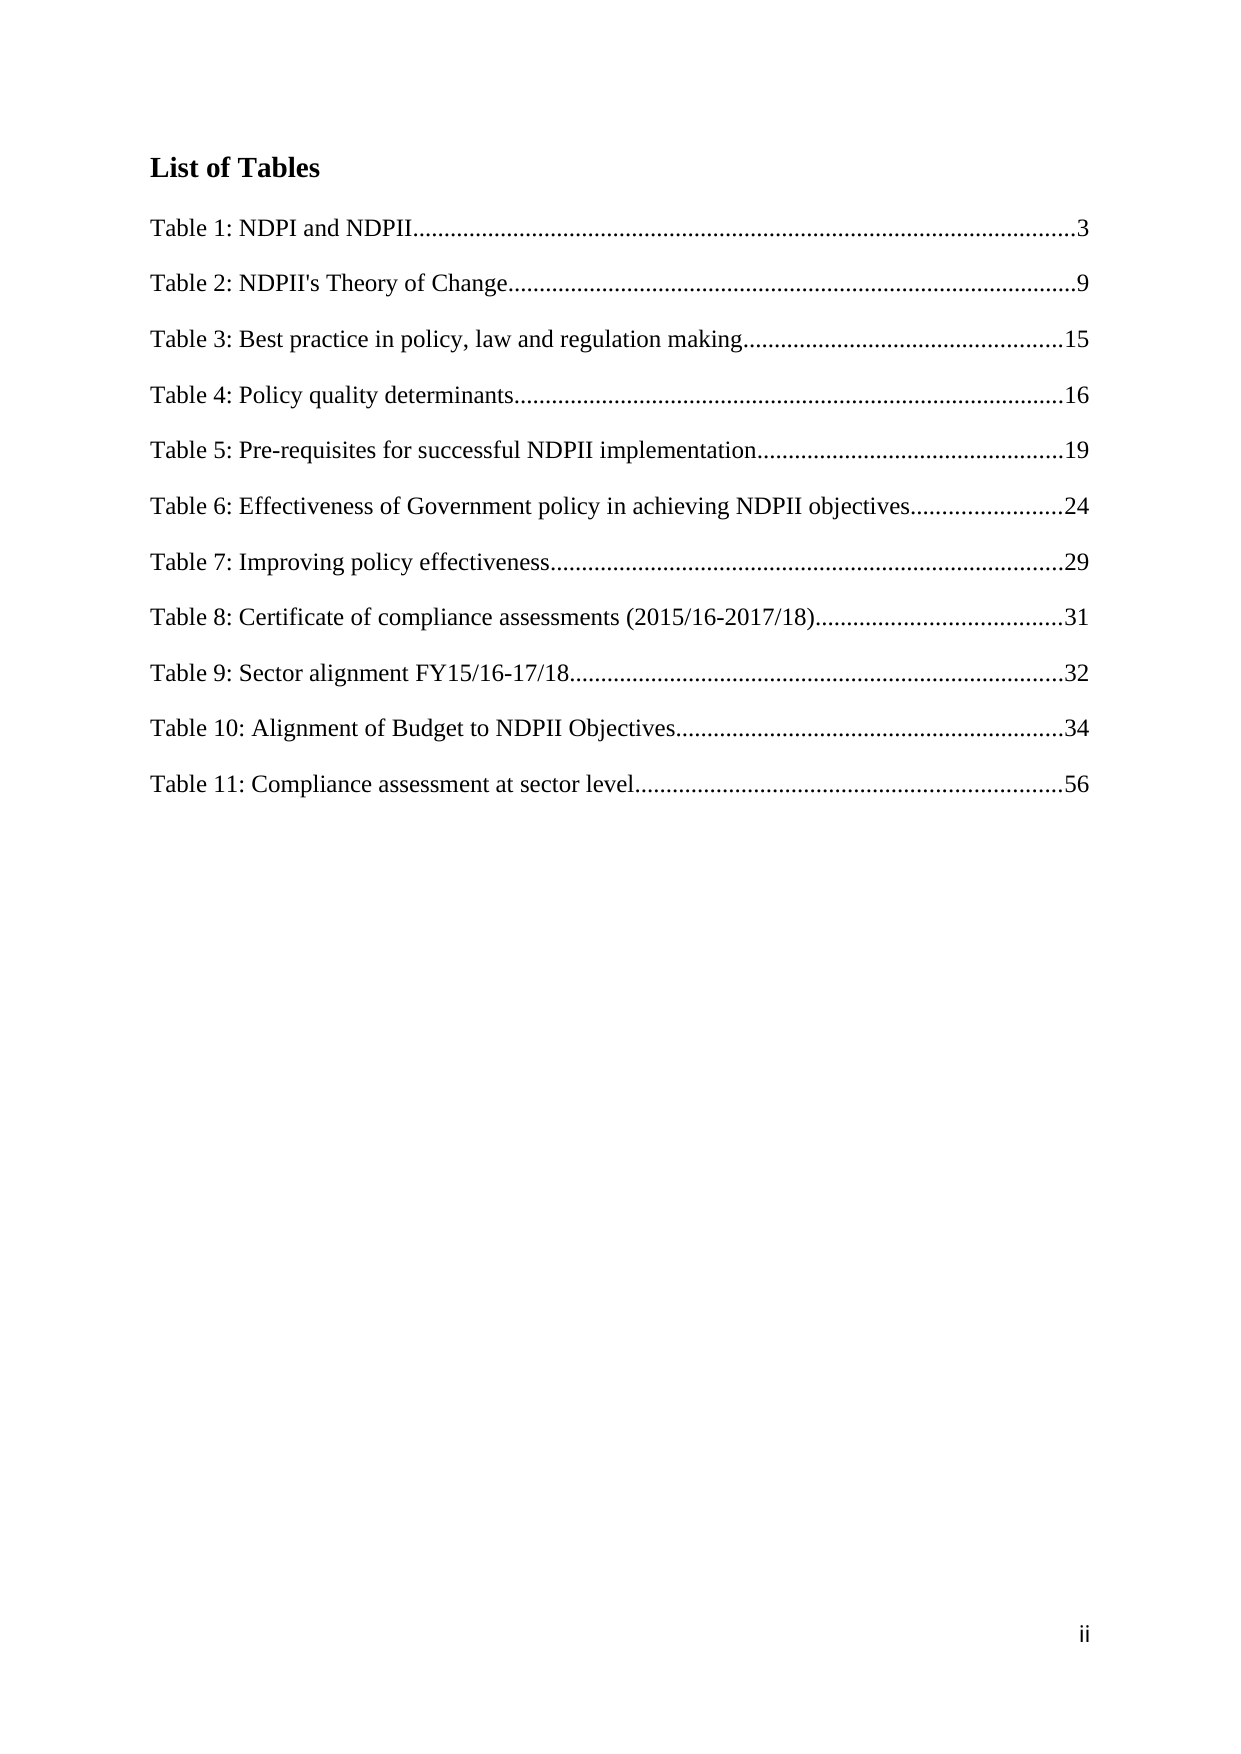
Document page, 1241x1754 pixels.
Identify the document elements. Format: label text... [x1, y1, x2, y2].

text Table 11: Compliance assessment at sector level 56 [150, 769, 1090, 798]
text Table 6: Effectiveness of Government policy in achieving NDPII objectives 24 [150, 491, 1090, 520]
text Table 9: Sector alignment FY15/16-17/18 32 [150, 658, 1090, 687]
text Table 1: NDPI and NDPII 3 [150, 213, 1090, 242]
text Table 3: Best practice in policy, law and regulation making 15 [150, 324, 1090, 353]
text Table 10: Alignment of Budget to NDPII Objectives 34 [150, 713, 1090, 742]
text Table 7: Improving policy effectiveness 29 [150, 547, 1090, 575]
text Table 8: Certificate of compliance assessments (2015/16-2017/18) 31 [150, 602, 1090, 631]
text Table 5: Pre-requisites for successful NDPII implementation 19 [150, 435, 1090, 464]
subtitle List of Tables [150, 150, 1090, 183]
text Table 4: Policy quality determinants 16 [150, 380, 1090, 408]
text Table 2: NDPII's Theory of Change 9 [150, 268, 1090, 297]
